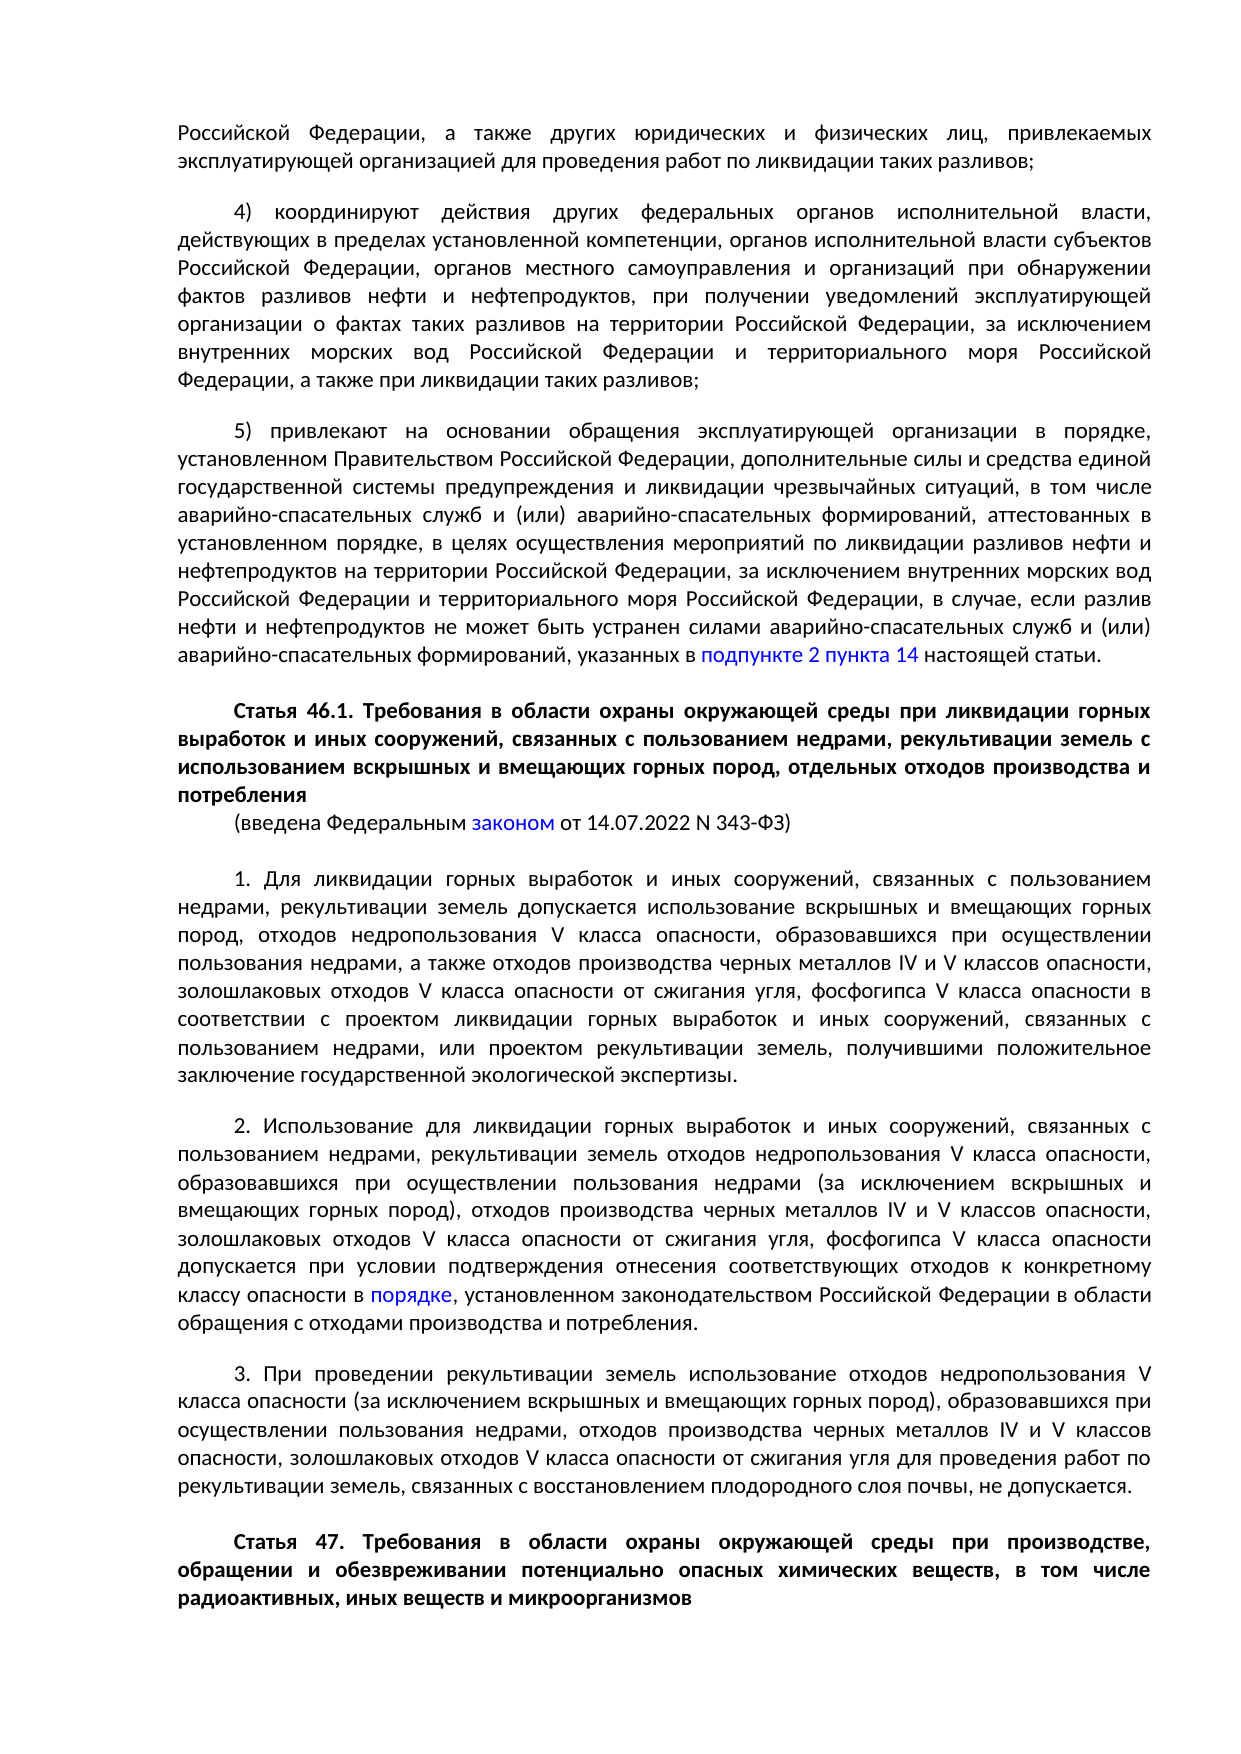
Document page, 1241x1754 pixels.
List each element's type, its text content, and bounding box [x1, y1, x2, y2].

title Статья 47. Требования в области охраны окружающей среды при производстве, обращении и обезвреживании потенциально опасных химических веществ, в том числе радиоактивных, иных веществ и микроорганизмов [177, 1527, 1152, 1611]
text 1. Для ликвидации горных выработок и иных сооружений, связанных с пользованием недрами, рекультивации земель допускается использование вскрышных и вмещающих горных пород, отходов недропользования V класса опасности, образовавшихся при осуществлении пользования недрами, а также отходов производства черных металлов IV и V классов опасности, золошлаковых отходов V класса опасности от сжигания угля, фосфогипса V класса опасности в соответствии с проектом ликвидации горных выработок и иных сооружений, связанных с пользованием недрами, или проектом рекультивации земель, получившими положительное заключение государственной экологической экспертизы. [177, 864, 1152, 1089]
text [177, 118, 1152, 174]
text 5) привлекают на основании обращения эксплуатирующей организации в порядке, установленном Правительством Российской Федерации, дополнительные силы и средства единой государственной системы предупреждения и ликвидации чрезвычайных ситуаций, в том числе аварийно-спасательных служб и (или) аварийно-спасательных формирований, аттестованных в установленном порядке, в целях осуществления мероприятий по ликвидации разливов нефти и нефтепродуктов на территории Российской Федерации, за исключением внутренних морских вод Российской Федерации и территориального моря Российской Федерации, в случае, если разлив нефти и нефтепродуктов не может быть устранен силами аварийно-спасательных служб и (или) аварийно-спасательных формирований, указанных в подпункте 2 пункта 14 настоящей статьи. [177, 416, 1152, 668]
text 3. При проведении рекультивации земель использование отходов недропользования V класса опасности (за исключением вскрышных и вмещающих горных пород), образовавшихся при осуществлении пользования недрами, отходов производства черных металлов IV и V классов опасности, золошлаковых отходов V класса опасности от сжигания угля для проведения работ по рекультивации земель, связанных с восстановлением плодородного слоя почвы, не допускается. [177, 1359, 1152, 1499]
text 2. Использование для ликвидации горных выработок и иных сооружений, связанных с пользованием недрами, рекультивации земель отходов недропользования V класса опасности, образовавшихся при осуществлении пользования недрами (за исключением вскрышных и вмещающих горных пород), отходов производства черных металлов IV и V классов опасности, золошлаковых отходов V класса опасности от сжигания угля, фосфогипса V класса опасности допускается при условии подтверждения отнесения соответствующих отходов к конкретному классу опасности в порядке, установленном законодательством Российской Федерации в области обращения с отходами производства и потребления. [177, 1112, 1152, 1336]
text (введена Федеральным законом от 14.07.2022 N 343-ФЗ) [177, 808, 1152, 836]
text 4) координируют действия других федеральных органов исполнительной власти, действующих в пределах установленной компетенции, органов исполнительной власти субъектов Российской Федерации, органов местного самоуправления и организаций при обнаружении фактов разливов нефти и нефтепродуктов, при получении уведомлений эксплуатирующей организации о фактах таких разливов на территории Российской Федерации, за исключением внутренних морских вод Российской Федерации и территориального моря Российской Федерации, а также при ликвидации таких разливов; [177, 197, 1152, 393]
title Статья 46.1. Требования в области охраны окружающей среды при ликвидации горных выработок и иных сооружений, связанных с пользованием недрами, рекультивации земель с использованием вскрышных и вмещающих горных пород, отдельных отходов производства и потребления [177, 696, 1152, 808]
